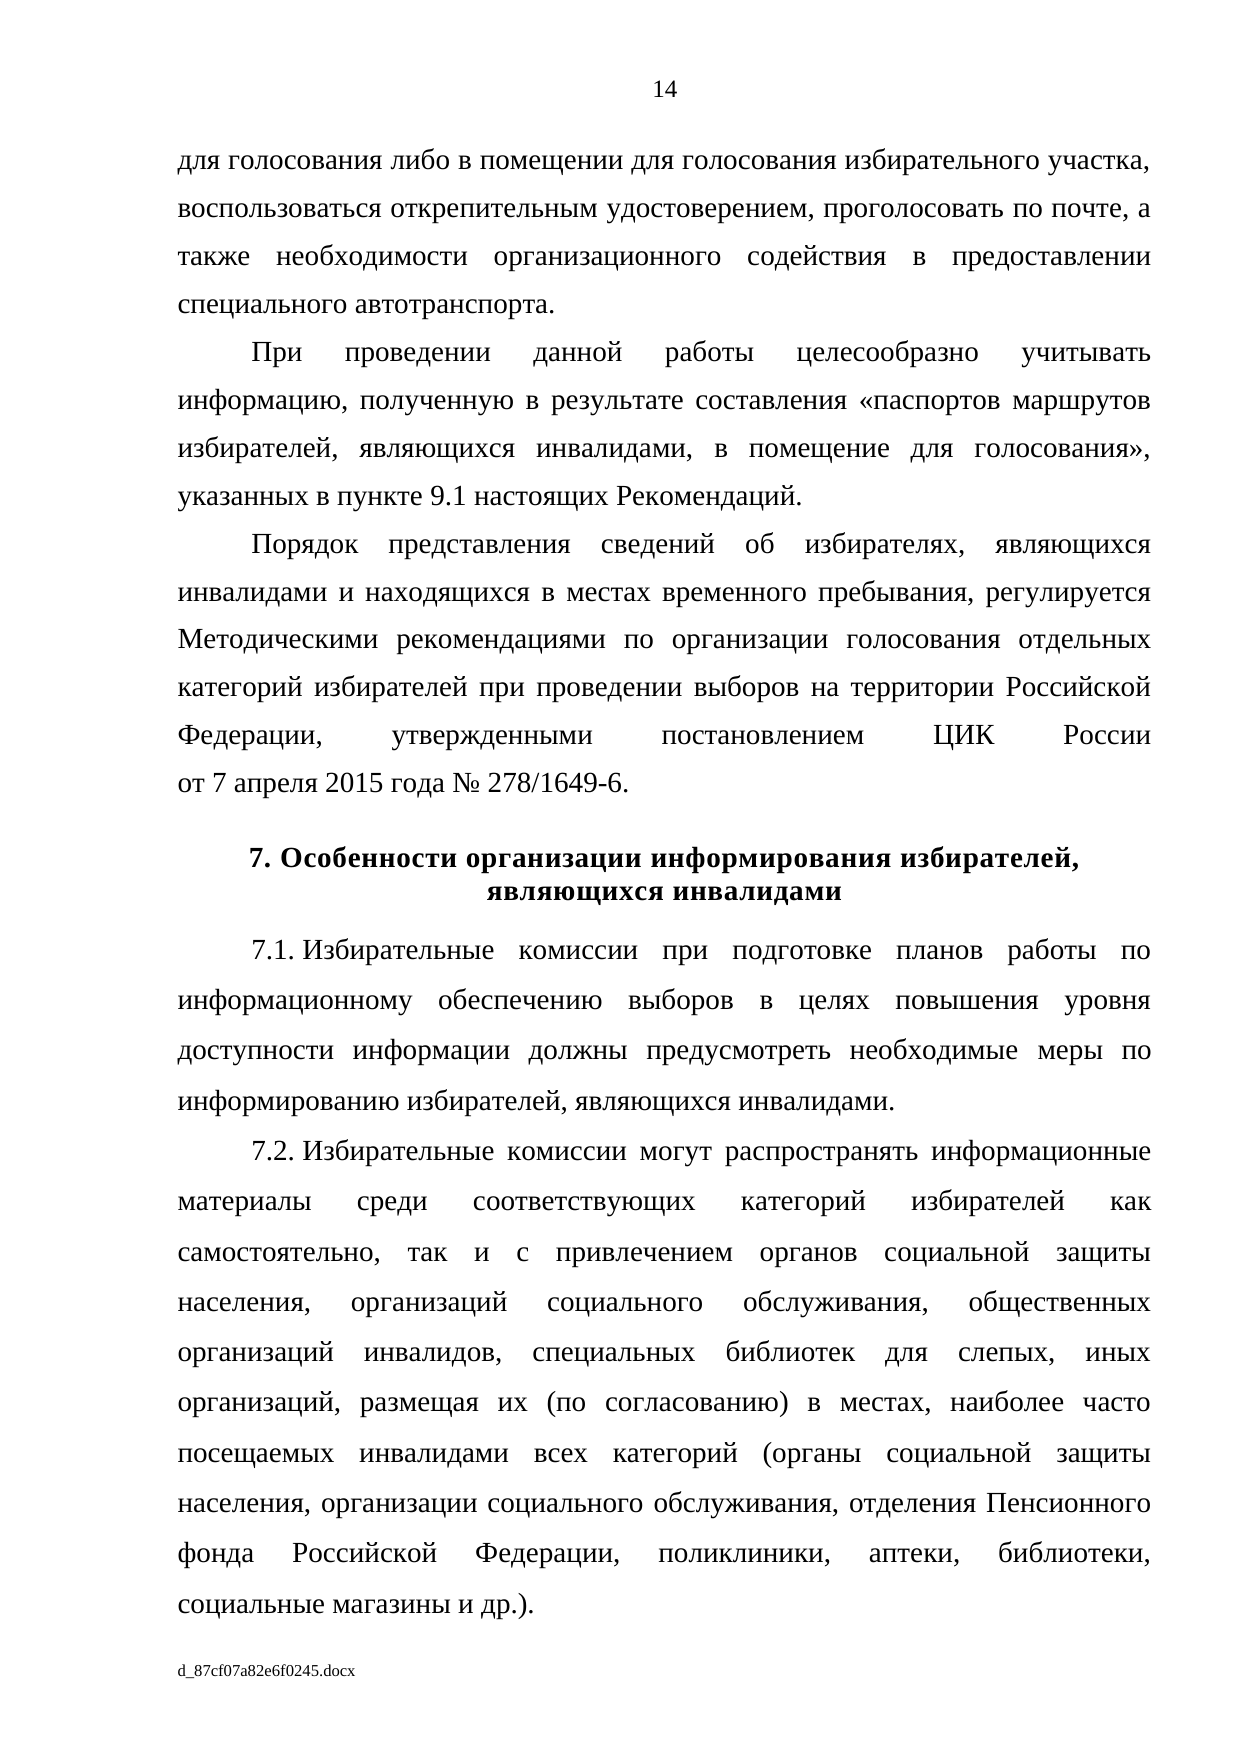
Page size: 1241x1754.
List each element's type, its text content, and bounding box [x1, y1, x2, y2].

text При проведении данной работы целесообразно учитывать информацию, полученную в результате составления «паспортов маршрутов избирателей, являющихся инвалидами, в помещение для голосования», указанных в пункте 9.1 настоящих Рекомендаций. [177, 323, 1152, 515]
text 7.2. Избирательные комиссии могут распространять информационные материалы среди соответствующих категорий избирателей как самостоятельно, так и с привлечением органов социальной защиты населения, организаций социального обслуживания, общественных организаций инвалидов, специальных библиотек для слепых, иных организаций, размещая их (по согласованию) в местах, наиболее часто посещаемых инвалидами всех категорий (органы социальной защиты населения, организации социального обслуживания, отделения Пенсионного фонда Российской Федерации, поликлиники, аптеки, библиотеки, социальные магазины и др.). [177, 1133, 1152, 1619]
text 7. Особенности организации информирования избирателей, являющихся инвалидами [177, 840, 1152, 907]
text Порядок представления сведений об избирателях, являющихся инвалидами и находящихся в местах временного пребывания, регулируется Методическими рекомендациями по организации голосования отдельных категорий избирателей при проведении выборов на территории Российской Федерации, утвержденными постановлением ЦИК России от 7 апреля 2015 года № 278/1649-6. [177, 515, 1152, 802]
text 7.1. Избирательные комиссии при подготовке планов работы по информационному обеспечению выборов в целях повышения уровня доступности информации должны предусмотреть необходимые меры по информированию избирателей, являющихся инвалидами. [177, 932, 1152, 1116]
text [177, 131, 1152, 323]
